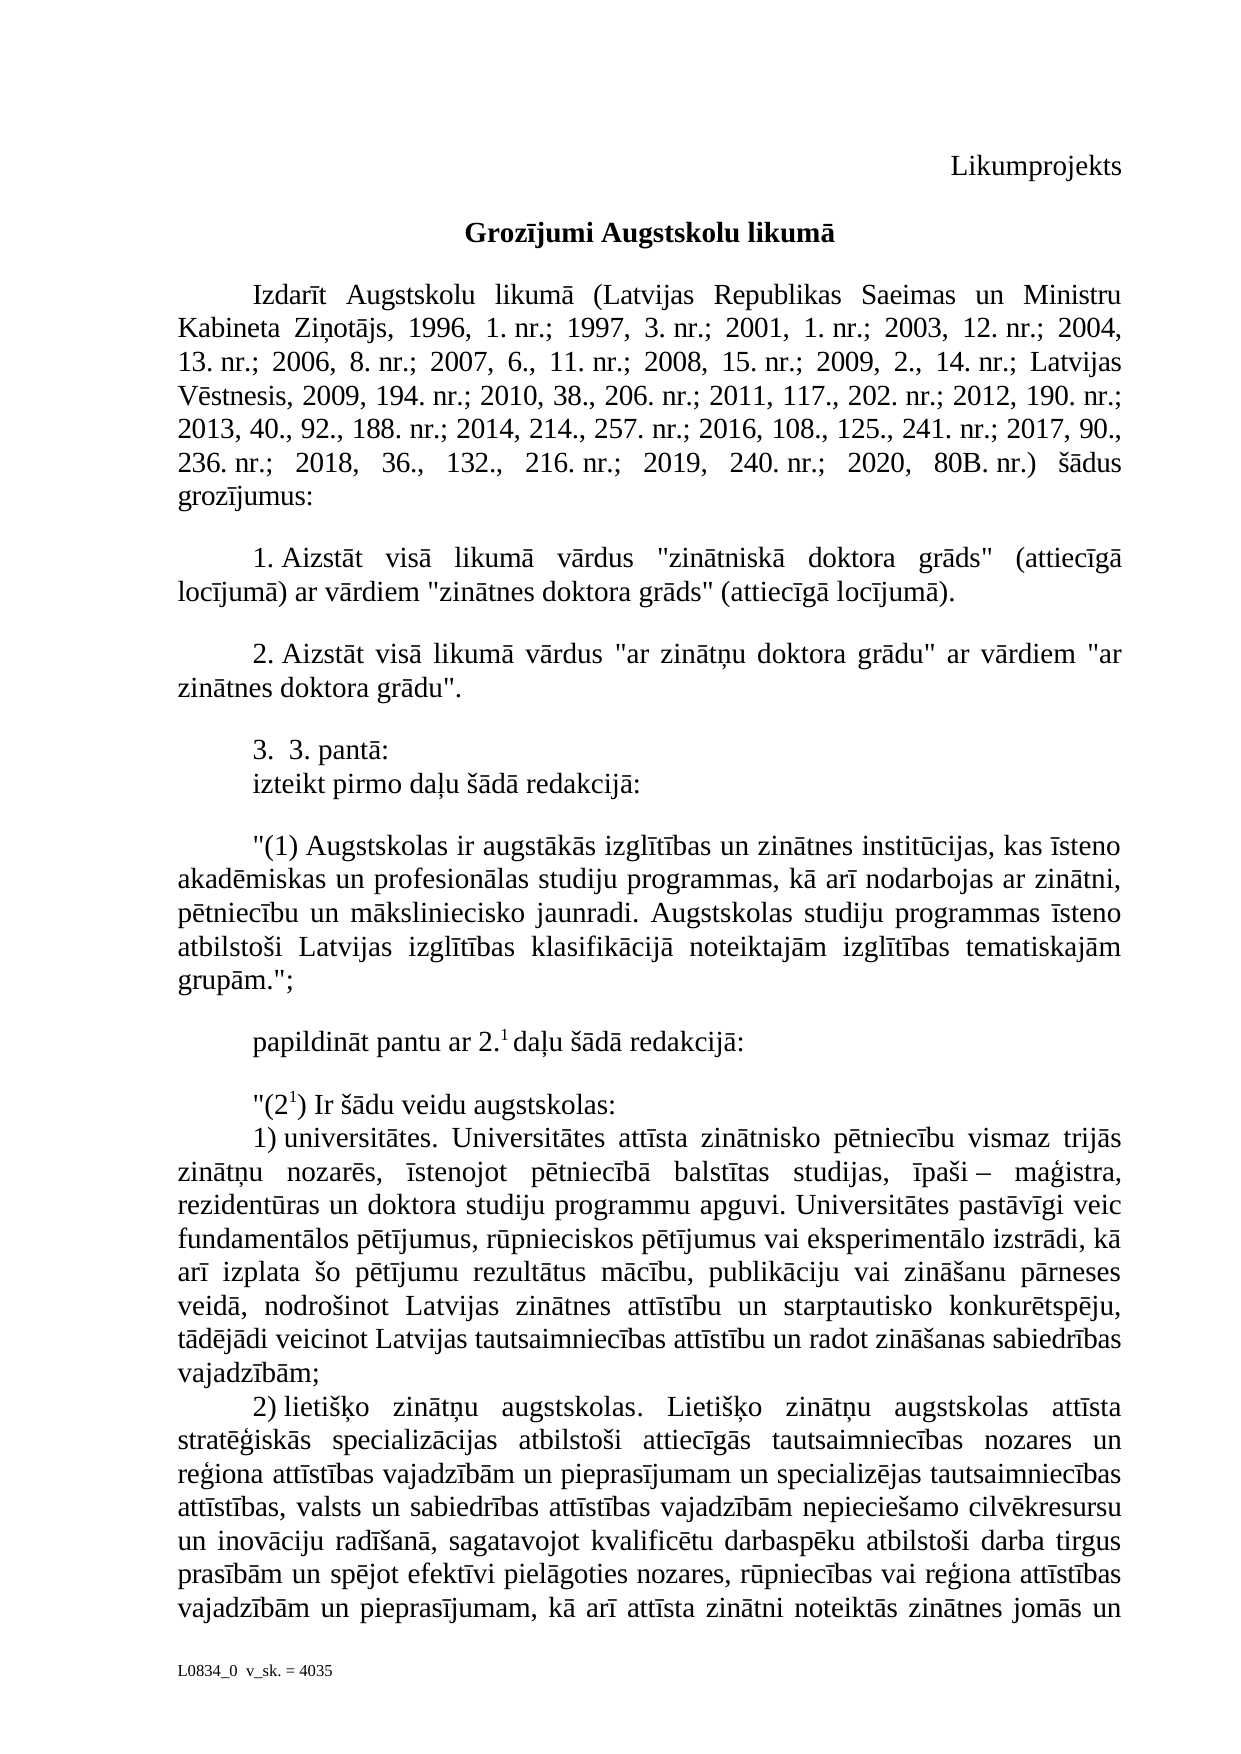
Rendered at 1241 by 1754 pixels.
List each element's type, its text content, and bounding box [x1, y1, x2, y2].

text Grozījumi Augstskolu likumā [177, 215, 1122, 248]
text izteikt pirmo daļu šādā redakcijā: [177, 766, 1122, 799]
text 1) universitātes. Universitātes attīsta zinātnisko pētniecību vismaz trijās zinātņu nozarēs, īstenojot pētniecībā balstītas studijas, īpaši – maģistra, rezidentūras un doktora studiju programmu apguvi. Universitātes pastāvīgi veic fundamentālos pētījumus, rūpnieciskos pētījumus vai eksperimentālo izstrādi, kā arī izplata šo pētījumu rezultātus mācību, publikāciju vai zināšanu pārneses veidā, nodrošinot Latvijas zinātnes attīstību un starptautisko konkurētspēju, tādējādi veicinot Latvijas tautsaimniecības attīstību un radot zināšanas sabiedrības vajadzībām; [177, 1120, 1122, 1389]
text 3. 3. pantā: [177, 732, 1122, 766]
text Likumprojekts [177, 148, 1122, 181]
text 2. Aizstāt visā likumā vārdus "ar zinātņu doktora grādu" ar vārdiem "ar zinātnes doktora grādu". [177, 636, 1122, 703]
text 1. Aizstāt visā likumā vārdus "zinātniskā doktora grāds" (attiecīgā locījumā) ar vārdiem "zinātnes doktora grāds" (attiecīgā locījumā). [177, 541, 1122, 608]
text "(1) Augstskolas ir augstākās izglītības un zinātnes institūcijas, kas īsteno akadēmiskas un profesionālas studiju programmas, kā arī nodarbojas ar zinātni, pētniecību un māksliniecisko jaunradi. Augstskolas studiju programmas īsteno atbilstoši Latvijas izglītības klasifikācijā noteiktajām izglītības tematiskajām grupām."; [177, 828, 1122, 996]
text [177, 1389, 1122, 1623]
text "(21) Ir šādu veidu augstskolas: [177, 1087, 1122, 1120]
text papildināt pantu ar 2.1 daļu šādā redakcijā: [177, 1024, 1122, 1058]
text Izdarīt Augstskolu likumā (Latvijas Republikas Saeimas un Ministru Kabineta Ziņotājs, 1996, 1. nr.; 1997, 3. nr.; 2001, 1. nr.; 2003, 12. nr.; 2004, 13. nr.; 2006, 8. nr.; 2007, 6., 11. nr.; 2008, 15. nr.; 2009, 2., 14. nr.; Latvijas Vēstnesis, 2009, 194. nr.; 2010, 38., 206. nr.; 2011, 117., 202. nr.; 2012, 190. nr.; 2013, 40., 92., 188. nr.; 2014, 214., 257. nr.; 2016, 108., 125., 241. nr.; 2017, 90., 236. nr.; 2018, 36., 132., 216. nr.; 2019, 240. nr.; 2020, 80B. nr.) šādus grozījumus: [177, 277, 1122, 512]
